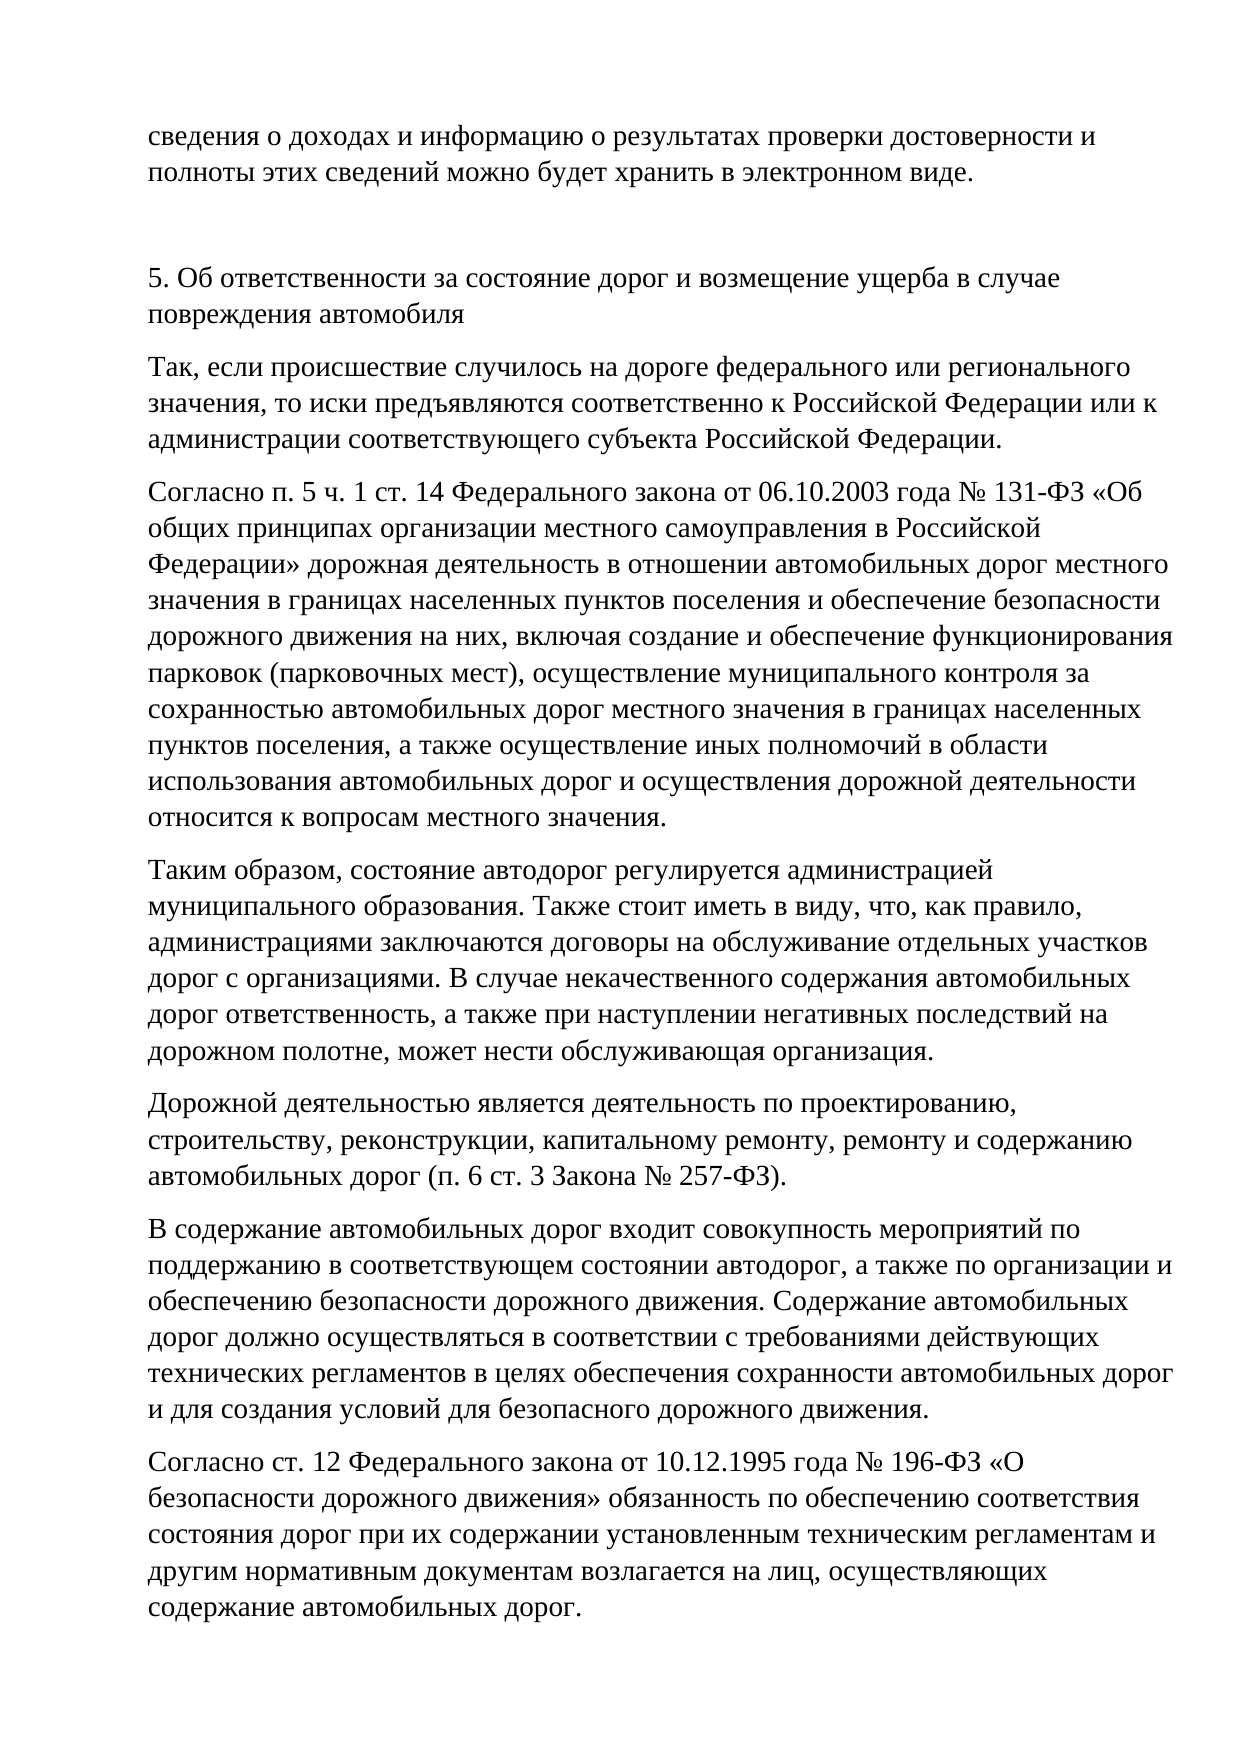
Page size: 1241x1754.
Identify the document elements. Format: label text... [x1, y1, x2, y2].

text Согласно ст. 12 Федерального закона от 10.12.1995 года № 196-ФЗ «О безопасности дорожного движения» обязанность по обеспечению соответствия состояния дорог при их содержании установленным техническим регламентам и другим нормативным документам возлагается на лиц, осуществляющих содержание автомобильных дорог. [148, 1444, 1181, 1622]
text Таким образом, состояние автодорог регулируется администрацией муниципального образования. Также стоит иметь в виду, что, как правило, администрациями заключаются договоры на обслуживание отдельных участков дорог с организациями. В случае некачественного содержания автомобильных дорог ответственность, а также при наступлении негативных последствий на дорожном полотне, может нести обслуживающая организация. [148, 852, 1181, 1066]
text Согласно п. 5 ч. 1 ст. 14 Федерального закона от 06.10.2003 года № 131-ФЗ «Об общих принципах организации местного самоуправления в Российской Федерации» дорожная деятельность в отношении автомобильных дорог местного значения в границах населенных пунктов поселения и обеспечение безопасности дорожного движения на них, включая создание и обеспечение функционирования парковок (парковочных мест), осуществление муниципального контроля за сохранностью автомобильных дорог местного значения в границах населенных пунктов поселения, а также осуществление иных полномочий в области использования автомобильных дорог и осуществления дорожной деятельности относится к вопросам местного значения. [148, 474, 1181, 833]
text Дорожной деятельностью является деятельность по проектированию, строительству, реконструкции, капитальному ремонту, ремонту и содержанию автомобильных дорог (п. 6 ст. 3 Закона № 257-ФЗ). [148, 1086, 1181, 1191]
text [148, 118, 1181, 188]
text Так, если происшествие случилось на дороге федерального или регионального значения, то иски предъявляются соответственно к Российской Федерации или к администрации соответствующего субъекта Российской Федерации. [148, 349, 1181, 455]
text 5. Об ответственности за состояние дорог и возмещение ущерба в случае повреждения автомобиля [148, 260, 1181, 329]
text В содержание автомобильных дорог входит совокупность мероприятий по поддержанию в соответствующем состоянии автодорог, а также по организации и обеспечению безопасности дорожного движения. Содержание автомобильных дорог должно осуществляться в соответствии с требованиями действующих технических регламентов в целях обеспечения сохранности автомобильных дорог и для создания условий для безопасного дорожного движения. [148, 1211, 1181, 1425]
